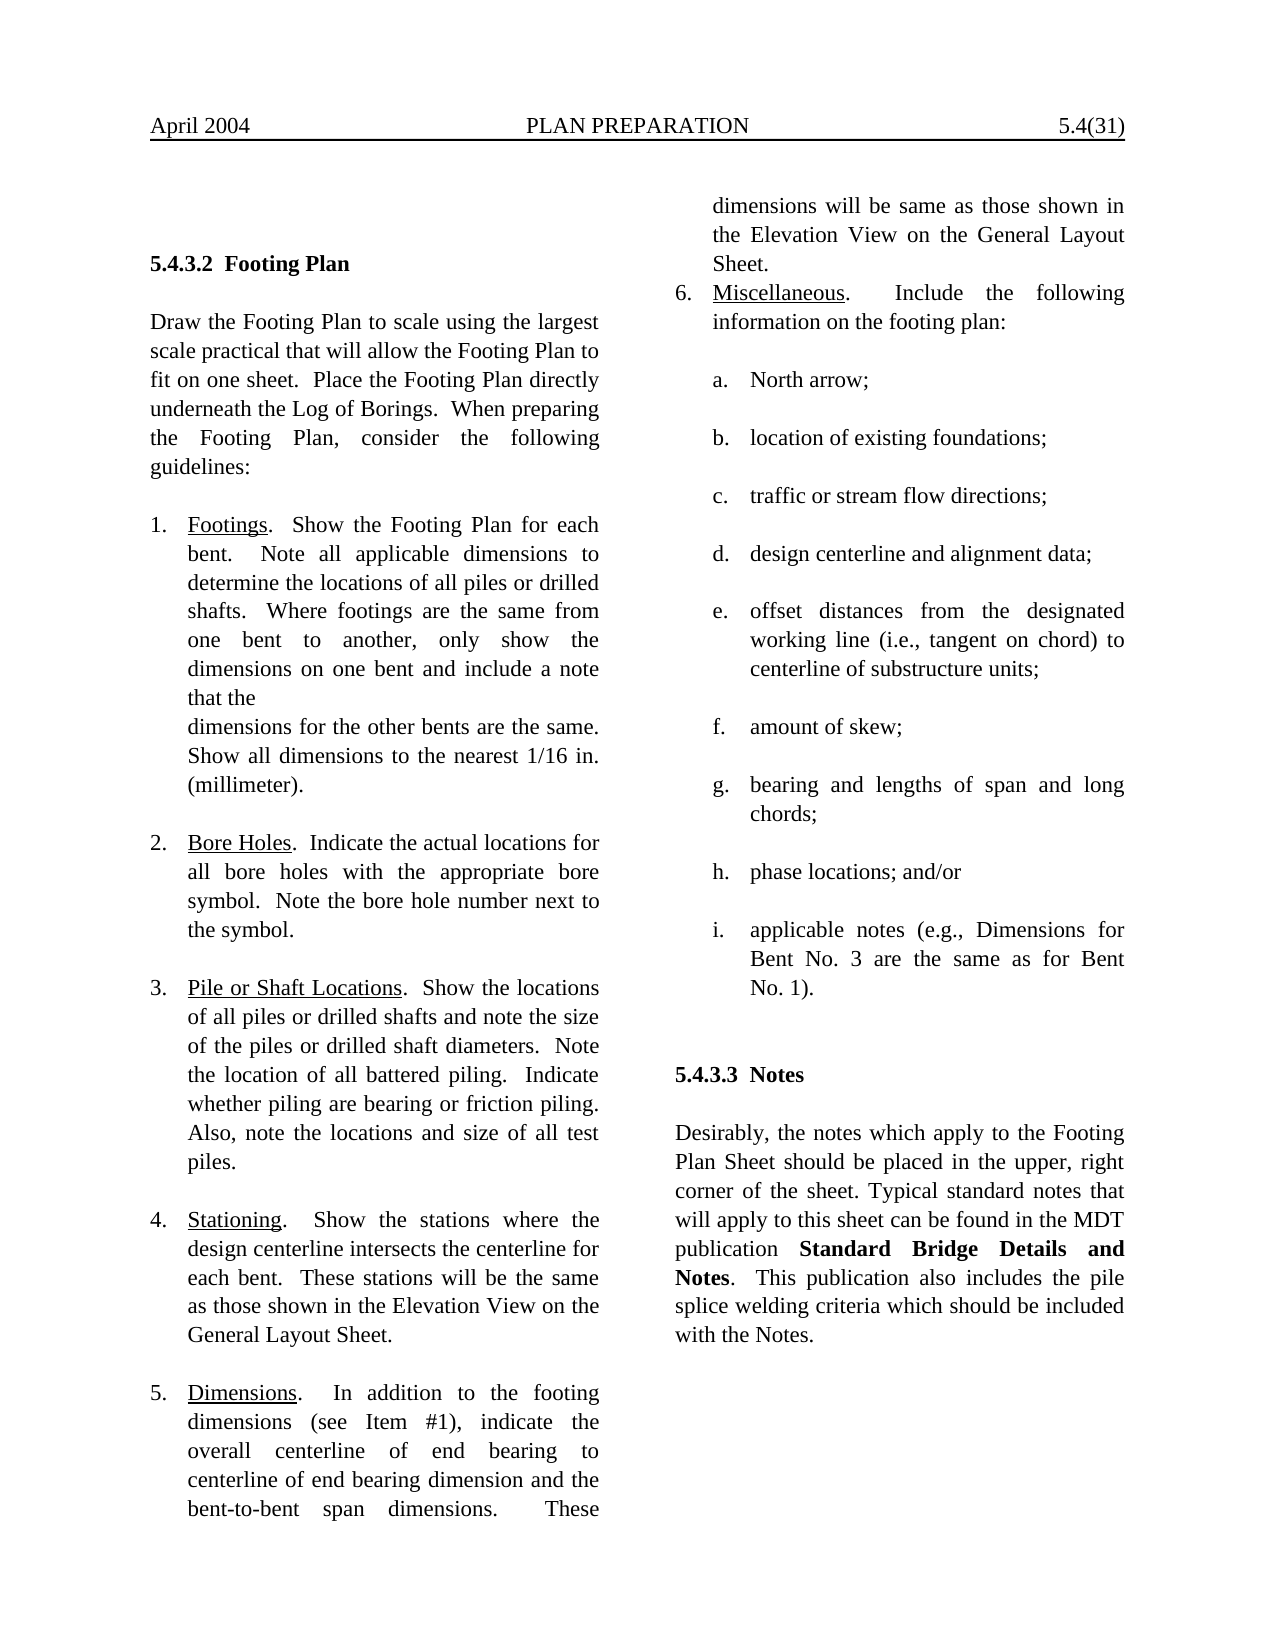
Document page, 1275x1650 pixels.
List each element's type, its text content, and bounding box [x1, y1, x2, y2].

list amount of skew; [712, 713, 1125, 740]
list Bore Holes. Indicate the actual locations for all bore holes with the appropriate bore symbol. Note the bore hole number next to the symbol. [150, 829, 600, 942]
list design centerline and alignment data; [712, 540, 1125, 566]
text dimensions for the other bents are the same. Show all dimensions to the nearest 1/16 in. (millimeter). [187, 713, 600, 798]
list Miscellaneous. Include the following information on the footing plan: [675, 279, 1125, 334]
text Desirably, the notes which apply to the Footing Plan Sheet should be placed in the upper, right corner of the sheet. Typical standard notes that will apply to this sheet can be found in the MDT publication Standard Bridge Details and Notes. This publication also includes the pile splice welding criteria which should be included with the Notes. [675, 1119, 1125, 1348]
list Stationing. Show the stations where the design centerline intersects the centerline for each bent. These stations will be the same as those shown in the Elevation View on the General Layout Sheet. [150, 1206, 600, 1348]
list Dimensions. In addition to the footing dimensions (see Item #1), indicate the overall centerline of end bearing to centerline of end bearing dimension and the bent-to-bent span dimensions. These dimensions will be same as those shown in the Elevation View on the General Layout Sheet. [675, 192, 1125, 276]
text 5.4.3.2 Footing Plan [150, 250, 600, 276]
list phase locations; and/or [712, 858, 1125, 884]
list North arrow; [712, 366, 1125, 392]
list applicable notes (e.g., Dimensions for Bent No. 3 are the same as for Bent No. 1). [712, 916, 1125, 1000]
list Footings. Show the Footing Plan for each bent. Note all applicable dimensions to determine the locations of all piles or drilled shafts. Where footings are the same from one bent to another, only show the dimensions on one bent and include a note that the [150, 511, 600, 711]
list Dimensions. In addition to the footing dimensions (see Item #1), indicate the overall centerline of end bearing to centerline of end bearing dimension and the bent-to-bent span dimensions. These dimensions will be same as those shown in the Elevation View on the General Layout Sheet. [150, 1379, 600, 1522]
list bearing and lengths of span and long chords; [712, 771, 1125, 827]
list offset distances from the designated working line (i.e., tangent on chord) to centerline of substructure units; [712, 598, 1125, 682]
list traffic or stream flow directions; [712, 482, 1125, 508]
list location of existing foundations; [712, 424, 1125, 450]
text 5.4.3.3 Notes [675, 1061, 1125, 1087]
text Draw the Footing Plan to scale using the largest scale practical that will allow the Footing Plan to fit on one sheet. Place the Footing Plan directly underneath the Log of Borings. When preparing the Footing Plan, consider the following guidelines: [150, 308, 600, 479]
list Pile or Shaft Locations. Show the locations of all piles or drilled shafts and note the size of the piles or drilled shaft diameters. Note the location of all battered piling. Indicate whether piling are bearing or friction piling. Also, note the locations and size of all test piles. [150, 974, 600, 1174]
